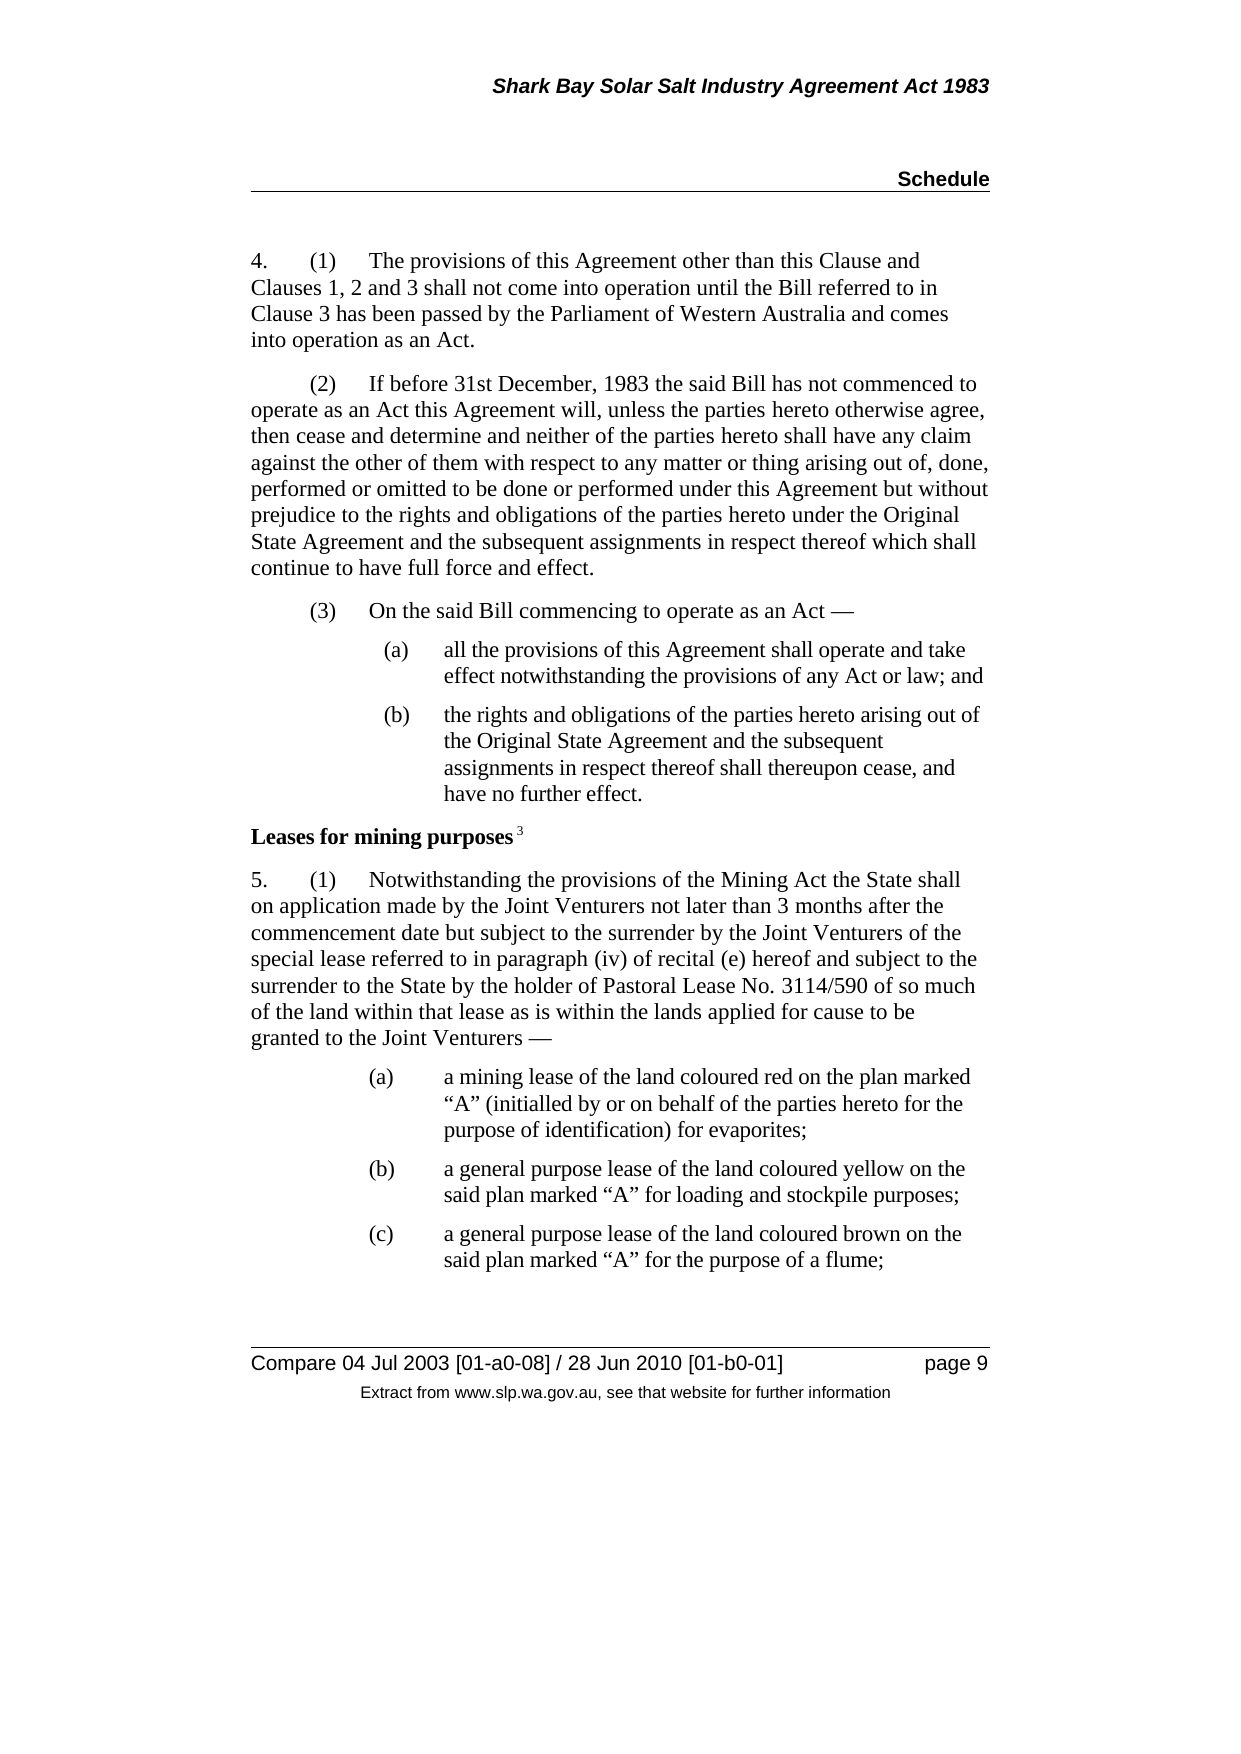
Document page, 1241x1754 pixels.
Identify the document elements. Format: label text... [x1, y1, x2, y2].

text 4. (1) The provisions of this Agreement other than this Clause and Clauses 1, 2 and 3 shall not come into operation until the Bill referred to in Clause 3 has been passed by the Parliament of Western Australia and comes into operation as an Act. [251, 247, 990, 353]
text (c) a general purpose lease of the land coloured brown on the said plan marked “A” for the purpose of a flume; [369, 1220, 990, 1273]
text Leases for mining purposes 3 [251, 823, 990, 849]
text (b) the rights and obligations of the parties hereto arising out of the Original State Agreement and the subsequent assignments in respect thereof shall thereupon cease, and have no further effect. [383, 701, 990, 807]
text (2) If before 31st December, 1983 the said Bill has not commenced to operate as an Act this Agreement will, unless the parties hereto otherwise agree, then cease and determine and neither of the parties hereto shall have any claim against the other of them with respect to any matter or thing arising out of, done, performed or omitted to be done or performed under this Agreement but without prejudice to the rights and obligations of the parties hereto under the Original State Agreement and the subsequent assignments in respect thereof which shall continue to have full force and effect. [251, 369, 990, 580]
text (a) a mining lease of the land coloured red on the plan marked “A” (initialled by or on behalf of the parties hereto for the purpose of identification) for evaporites; [369, 1063, 990, 1142]
text (3) On the said Bill commencing to operate as an Act — [251, 597, 990, 623]
text (a) all the provisions of this Agreement shall operate and take effect notwithstanding the provisions of any Act or law; and [383, 636, 990, 689]
text (b) a general purpose lease of the land coloured yellow on the said plan marked “A” for loading and stockpile purposes; [369, 1155, 990, 1207]
text 5. (1) Notwithstanding the provisions of the Mining Act the State shall on application made by the Joint Venturers not later than 3 months after the commencement date but subject to the surrender by the Joint Venturers of the special lease referred to in paragraph (iv) of recital (e) hereof and subject to the surrender to the State by the holder of Pastoral Lease No. 3114/590 of so much of the land within that lease as is within the lands applied for cause to be granted to the Joint Venturers — [251, 866, 990, 1051]
